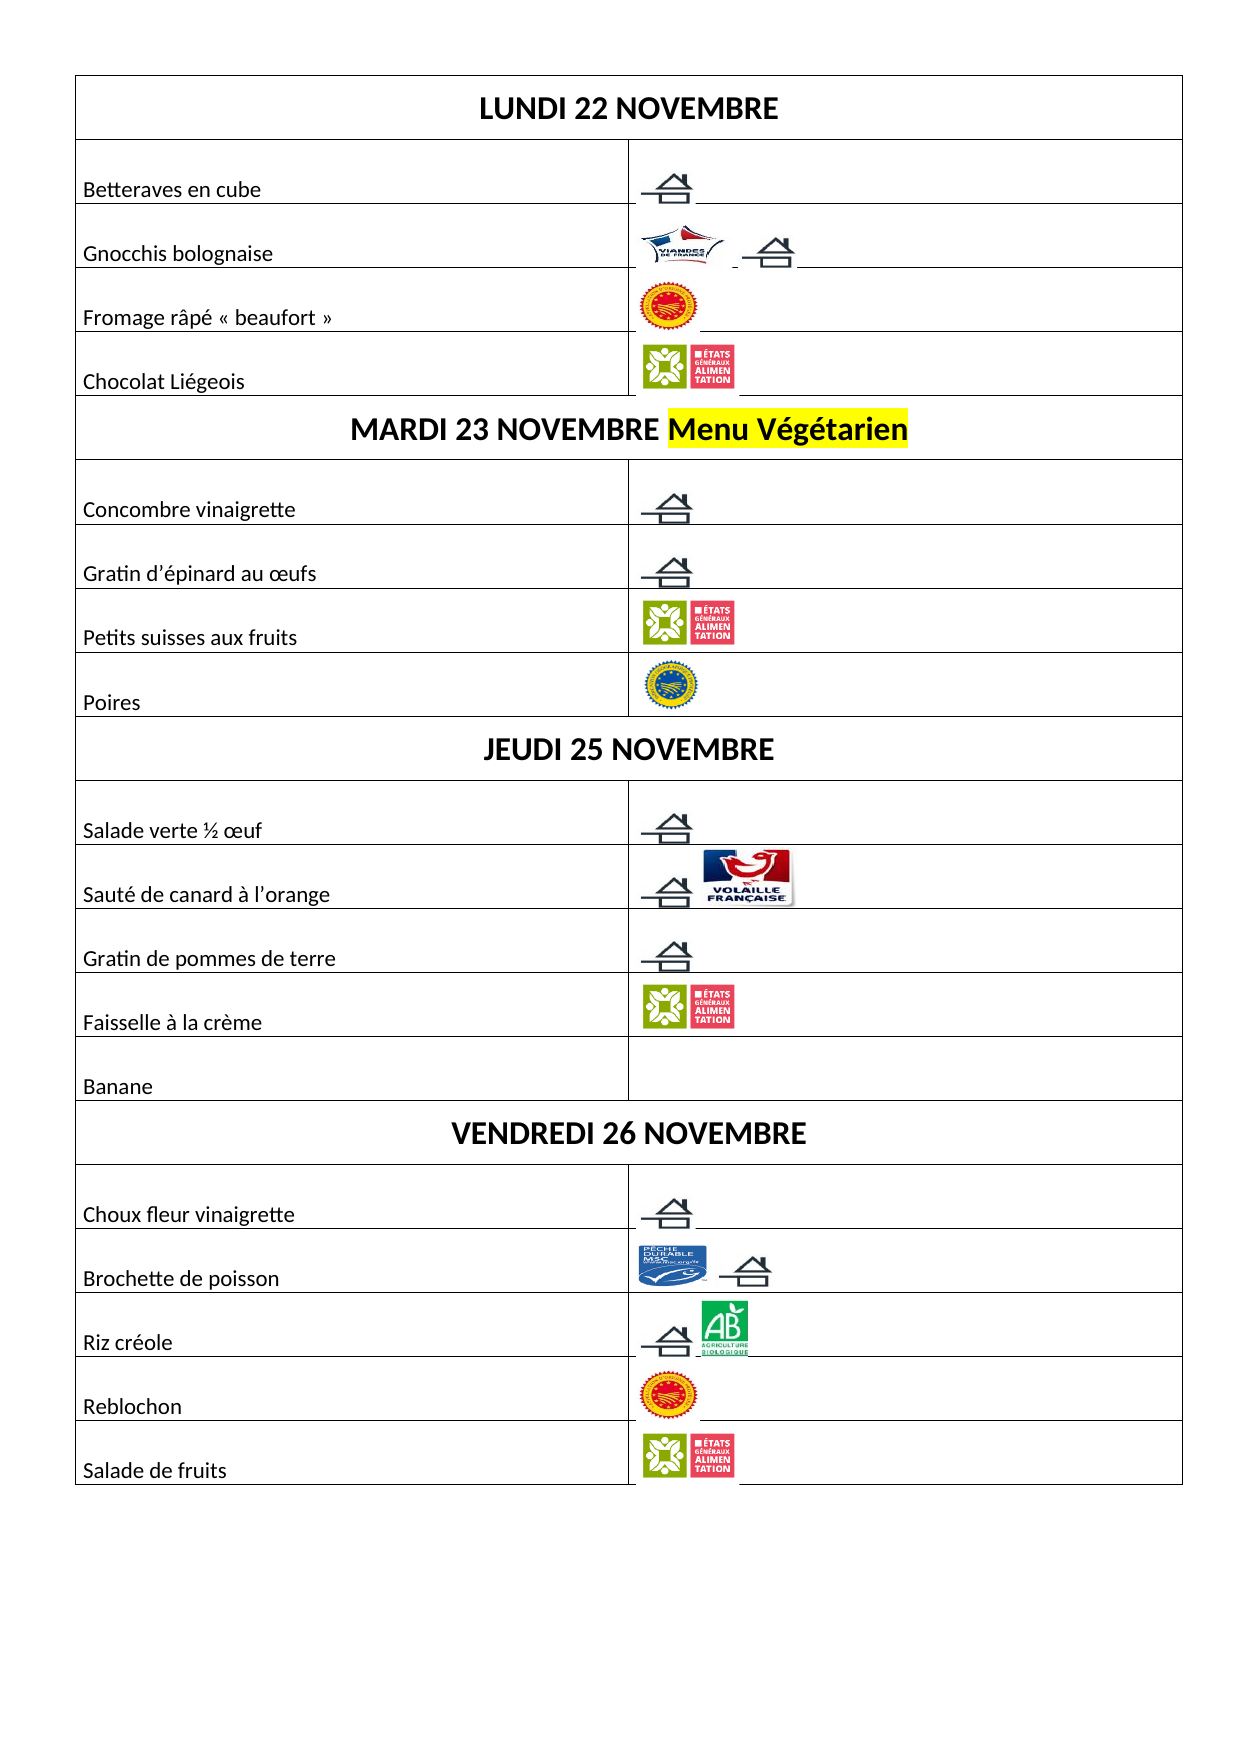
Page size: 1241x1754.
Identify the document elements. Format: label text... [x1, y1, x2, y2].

table_cell Choux fleur vinaigrette [76, 1165, 628, 1228]
table_cell Petits suisses aux fruits [76, 589, 628, 652]
table_cell [705, 653, 1182, 716]
picture [737, 235, 798, 268]
table_cell Riz créole [76, 1293, 628, 1356]
table_cell Sauté de canard à l’orange [76, 845, 628, 908]
table_cell Gratin de pommes de terre [76, 909, 628, 972]
table_cell Fromage râpé « beaufort » [76, 268, 628, 331]
table_cell Brochette de poisson [76, 1229, 628, 1292]
table_cell JEUDI 25 NOVEMBRE [76, 717, 1182, 780]
table_header LUNDI 22 NOVEMBRE [76, 76, 1182, 139]
table_cell Betteraves en cube [76, 140, 628, 203]
picture [636, 555, 696, 588]
table_cell [629, 781, 1182, 844]
picture [636, 1244, 710, 1287]
table_cell [629, 1357, 1182, 1420]
table_cell Salade de fruits [76, 1421, 628, 1484]
table_cell Chocolat Liégeois [76, 332, 628, 395]
table_cell [629, 140, 1182, 203]
table_cell Concombre vinaigrette [76, 460, 628, 523]
picture [636, 1426, 740, 1485]
table_cell [629, 1293, 1182, 1356]
picture [636, 1324, 696, 1357]
table_cell [629, 525, 1182, 587]
table_cell [629, 1229, 1182, 1292]
table_cell [629, 268, 1182, 331]
table_cell Salade verte ½ œuf [76, 781, 628, 844]
picture [636, 491, 696, 524]
picture [700, 847, 798, 908]
table_cell Gnocchis bolognaise [76, 204, 628, 267]
picture [636, 220, 733, 268]
table_cell Reblochon [76, 1357, 628, 1420]
table_cell [629, 589, 1182, 652]
picture [700, 1299, 748, 1357]
picture [636, 875, 696, 908]
table_cell Banane [76, 1037, 628, 1100]
picture [636, 653, 705, 716]
table_cell [629, 204, 1182, 267]
picture [636, 279, 701, 332]
picture [636, 337, 740, 396]
table_cell [629, 973, 1182, 1036]
table_cell Faisselle à la crème [76, 973, 628, 1036]
table_cell MARDI 23 NOVEMBRE Menu Végétarien [76, 396, 1182, 459]
table_cell [629, 332, 1182, 395]
picture [636, 977, 740, 1036]
picture [636, 171, 696, 204]
table_cell [629, 460, 1182, 523]
picture [714, 1254, 775, 1287]
table_cell [629, 653, 636, 716]
table_cell [629, 1037, 1182, 1100]
picture [636, 1368, 701, 1421]
picture [636, 1196, 696, 1229]
table_cell Gratin d’épinard au œufs [76, 525, 628, 587]
table_cell [629, 845, 1182, 908]
picture [636, 940, 696, 972]
picture [636, 593, 740, 652]
table_cell VENDREDI 26 NOVEMBRE [76, 1101, 1182, 1164]
picture [636, 811, 696, 844]
table_cell [629, 1165, 1182, 1228]
table_cell Poires [76, 653, 628, 716]
table_cell [629, 1421, 1182, 1484]
table_cell [629, 909, 1182, 972]
